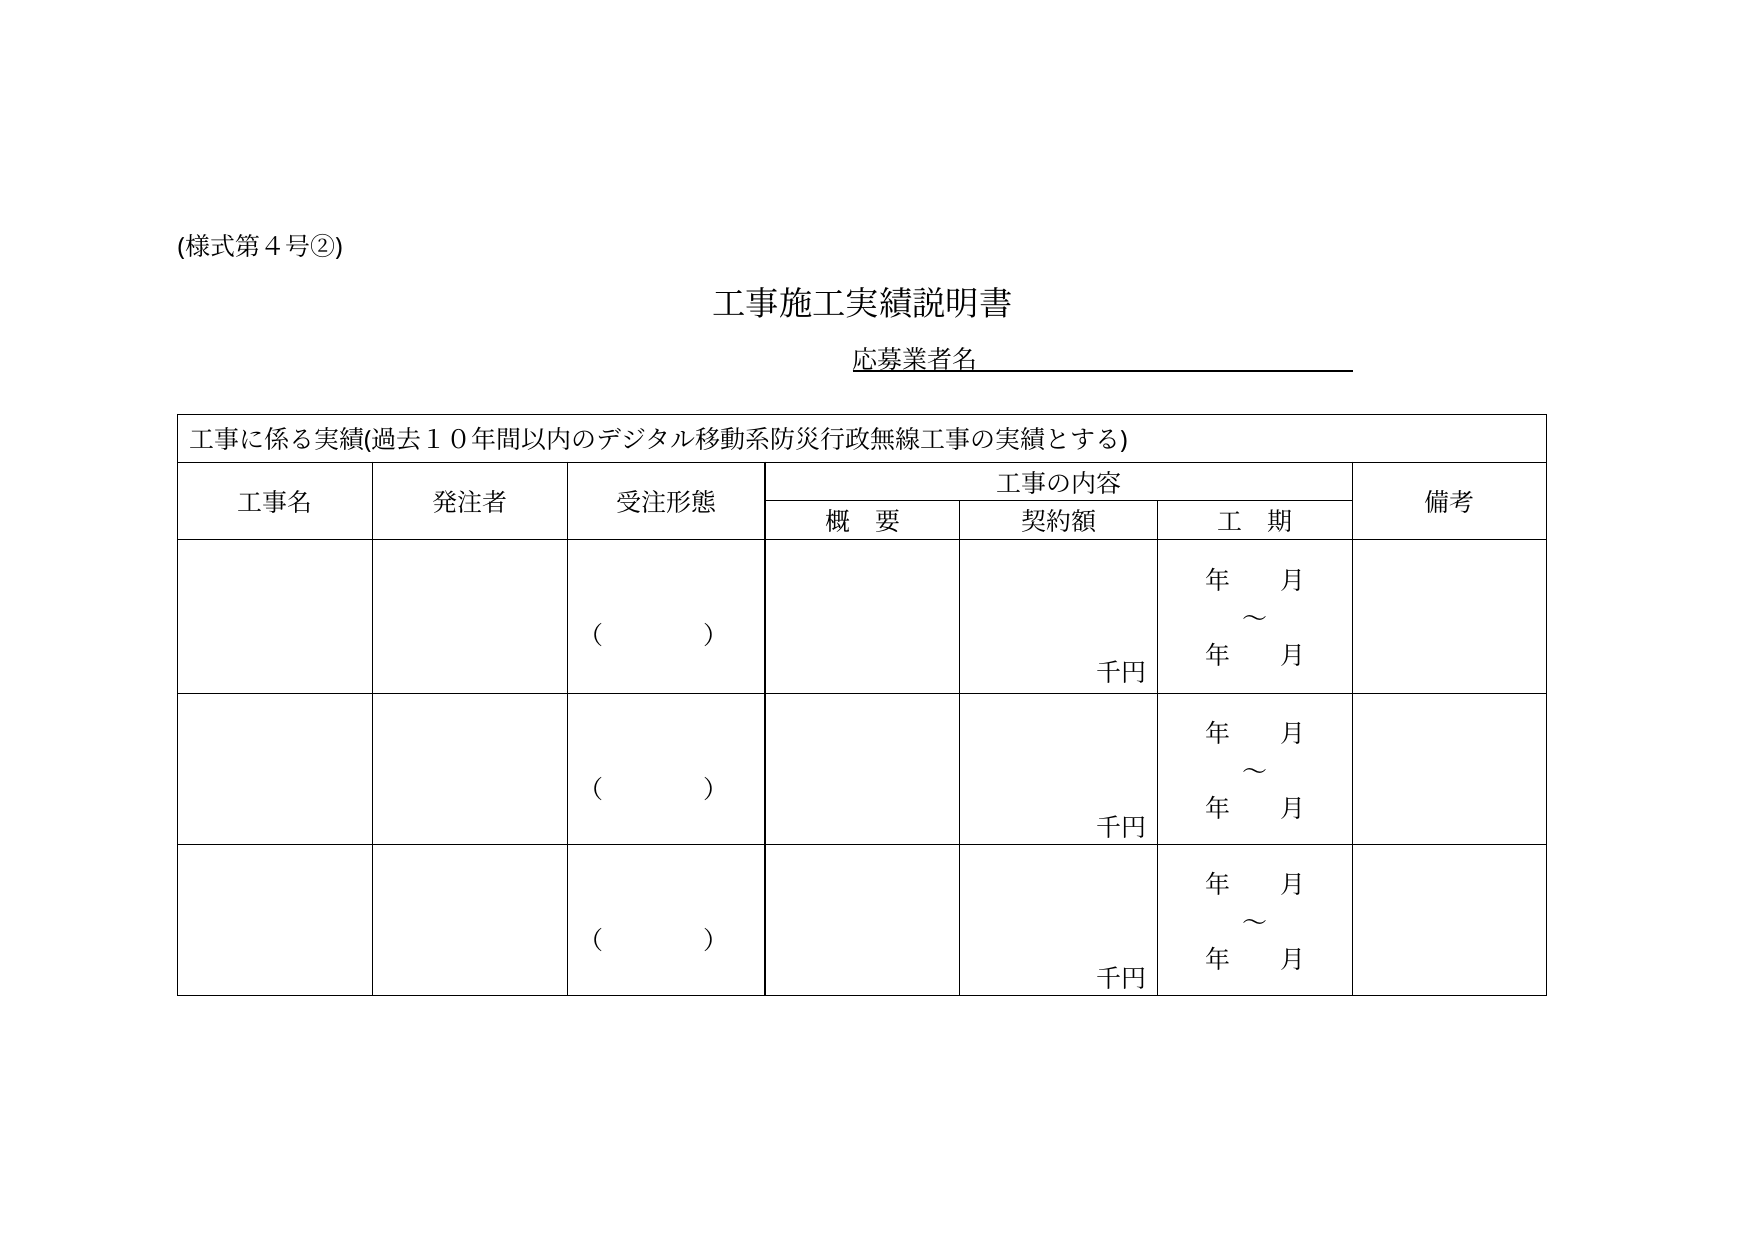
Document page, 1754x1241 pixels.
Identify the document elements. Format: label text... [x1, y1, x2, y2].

table_cell [178, 540, 372, 693]
table_cell （ ） [568, 694, 764, 844]
table_cell 年 月 ～ 年 月 [1158, 694, 1352, 844]
table_cell 備考 [1353, 463, 1546, 539]
table_cell 千円 [960, 694, 1157, 844]
table_cell [373, 845, 567, 995]
table_cell 発注者 [373, 463, 567, 539]
table_cell 受注形態 [568, 463, 764, 539]
table_cell [1353, 540, 1546, 693]
text (様式第４号②) [177, 226, 1547, 264]
table_cell [1353, 845, 1546, 995]
text 工事施工実績説明書 [177, 264, 1547, 339]
table_cell 千円 [960, 540, 1157, 693]
table_cell [1353, 694, 1546, 844]
table_cell [373, 694, 567, 844]
table_cell （ ） [568, 540, 764, 693]
table_cell [766, 845, 959, 995]
table_cell 工事の内容 [766, 463, 1352, 500]
text 応募業者名 [177, 339, 1547, 376]
table_cell （ ） [568, 845, 764, 995]
table_cell [178, 845, 372, 995]
table_cell [766, 540, 959, 693]
table_cell 工事名 [178, 463, 372, 539]
table_cell 千円 [960, 845, 1157, 995]
table_cell 年 月 ～ 年 月 [1158, 845, 1352, 995]
table_cell 契約額 [960, 501, 1157, 539]
table_cell [766, 694, 959, 844]
table_header 工事に係る実績(過去１０年間以内のデジタル移動系防災行政無線工事の実績とする) [178, 415, 1546, 462]
table_cell [178, 694, 372, 844]
table_cell 工 期 [1158, 501, 1352, 539]
table_cell 年 月 ～ 年 月 [1158, 540, 1352, 693]
table_cell 概 要 [766, 501, 959, 539]
table_cell [373, 540, 567, 693]
